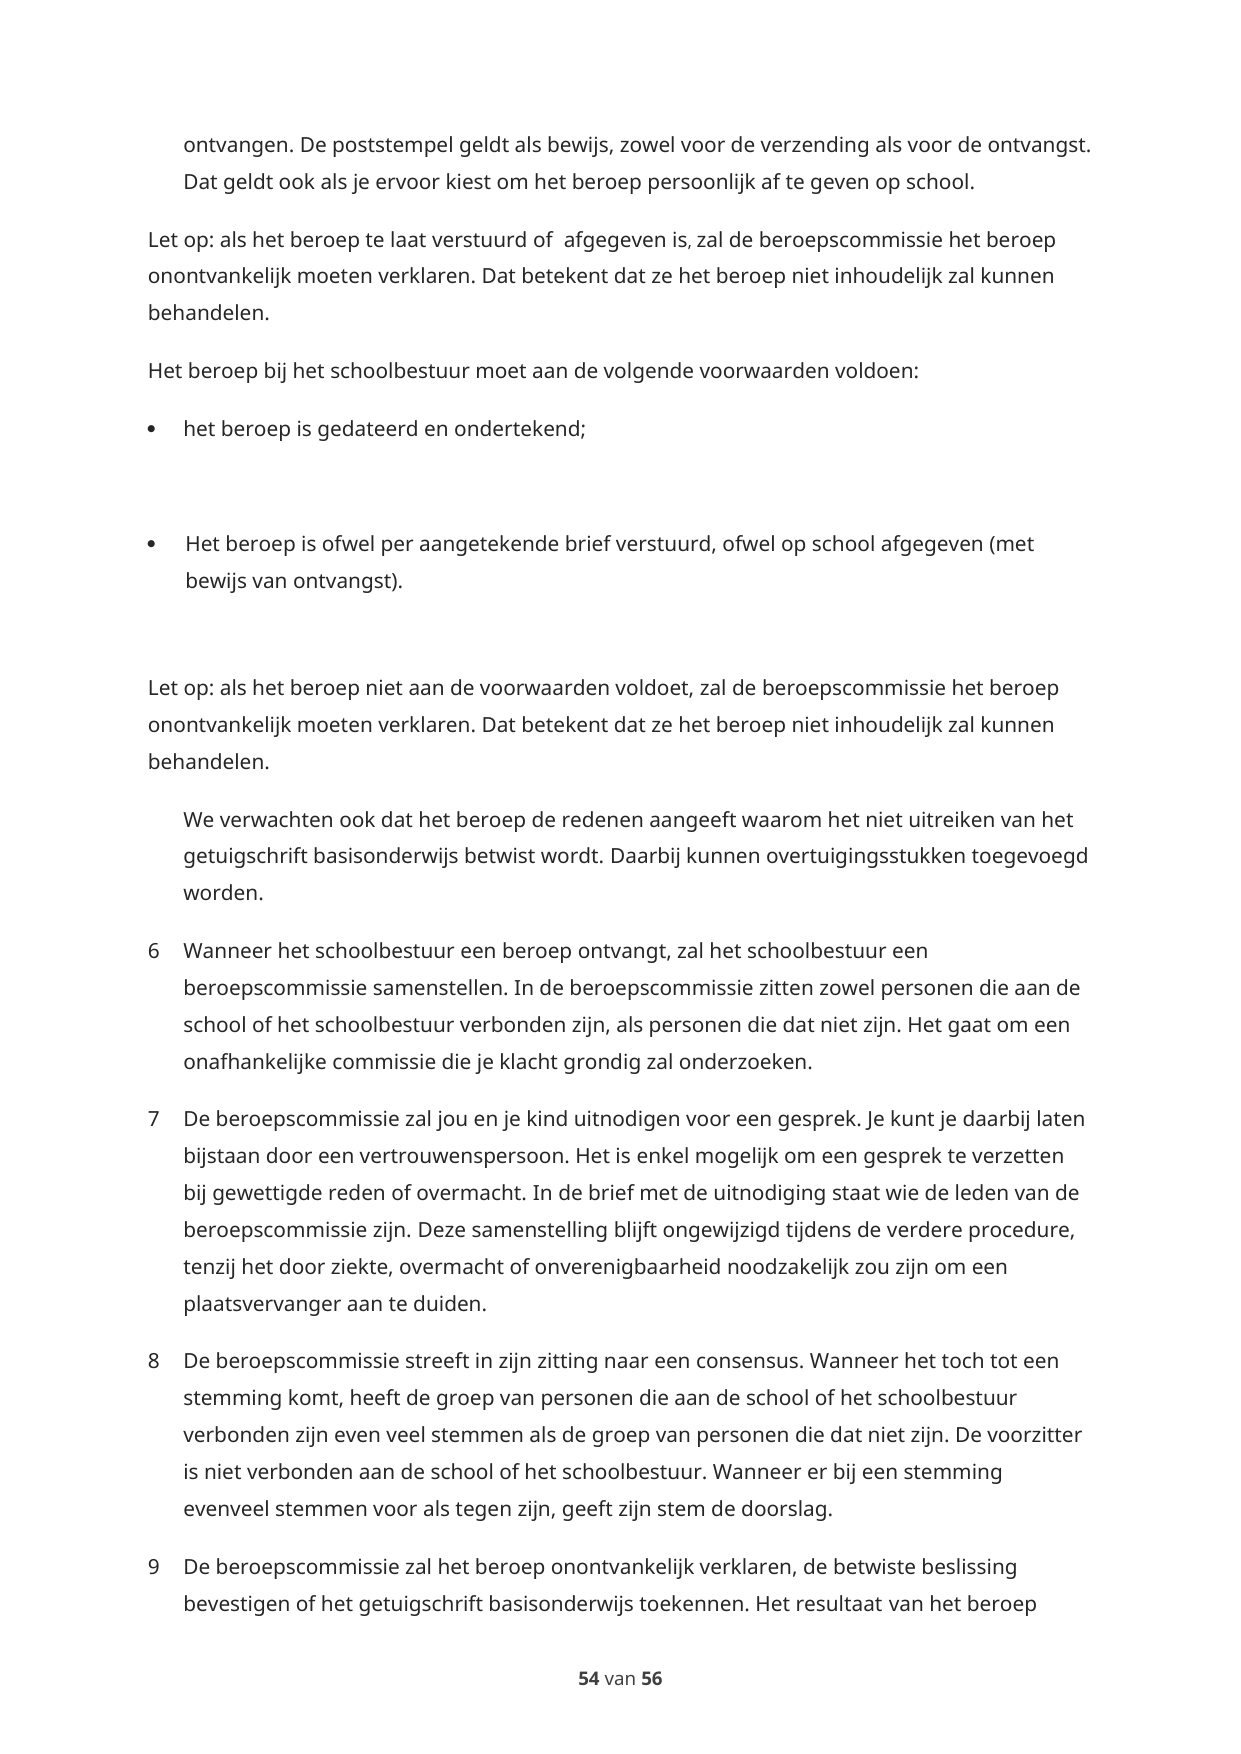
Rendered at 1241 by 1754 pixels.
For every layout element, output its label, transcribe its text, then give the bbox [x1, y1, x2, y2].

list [148, 1552, 1092, 1617]
list Wanneer het schoolbestuur een beroep ontvangt, zal het schoolbestuur een beroepscommissie samenstellen. In de beroepscommissie zitten zowel personen die aan de school of het schoolbestuur verbonden zijn, als personen die dat niet zijn. Het gaat om een onafhankelijke commissie die je klacht grondig zal onderzoeken. [148, 936, 1092, 1075]
list De beroepscommissie streeft in zijn zitting naar een consensus. Wanneer het toch tot een stemming komt, heeft de groep van personen die aan de school of het schoolbestuur verbonden zijn even veel stemmen als de groep van personen die dat niet zijn. De voorzitter is niet verbonden aan de school of het schoolbestuur. Wanneer er bij een stemming evenveel stemmen voor als tegen zijn, geeft zijn stem de doorslag. [148, 1347, 1092, 1523]
text het beroep is gedateerd en ondertekend; [148, 414, 1092, 442]
text We verwachten ook dat het beroep de redenen aangeeft waarom het niet uitreiken van het getuigschrift basisonderwijs betwist wordt. Daarbij kunnen overtuigingsstukken toegevoegd worden. [183, 805, 1092, 907]
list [148, 130, 1092, 196]
list De beroepscommissie zal jou en je kind uitnodigen voor een gesprek. Je kunt je daarbij laten bijstaan door een vertrouwenspersoon. Het is enkel mogelijk om een gesprek te verzetten bij gewettigde reden of overmacht. In de brief met de uitnodiging staat wie de leden van de beroepscommissie zijn. Deze samenstelling blijft ongewijzigd tijdens de verdere procedure, tenzij het door ziekte, overmacht of onverenigbaarheid noodzakelijk zou zijn om een plaatsvervanger aan te duiden. [148, 1104, 1092, 1317]
text Het beroep bij het schoolbestuur moet aan de volgende voorwaarden voldoen: [148, 356, 1092, 385]
text Let op: als het beroep te laat verstuurd of , zal de beroepscommissie het beroep onontvankelijk moeten verklaren. Dat betekent dat ze het beroep niet inhoudelijk zal kunnen behandelen. [148, 225, 1092, 327]
